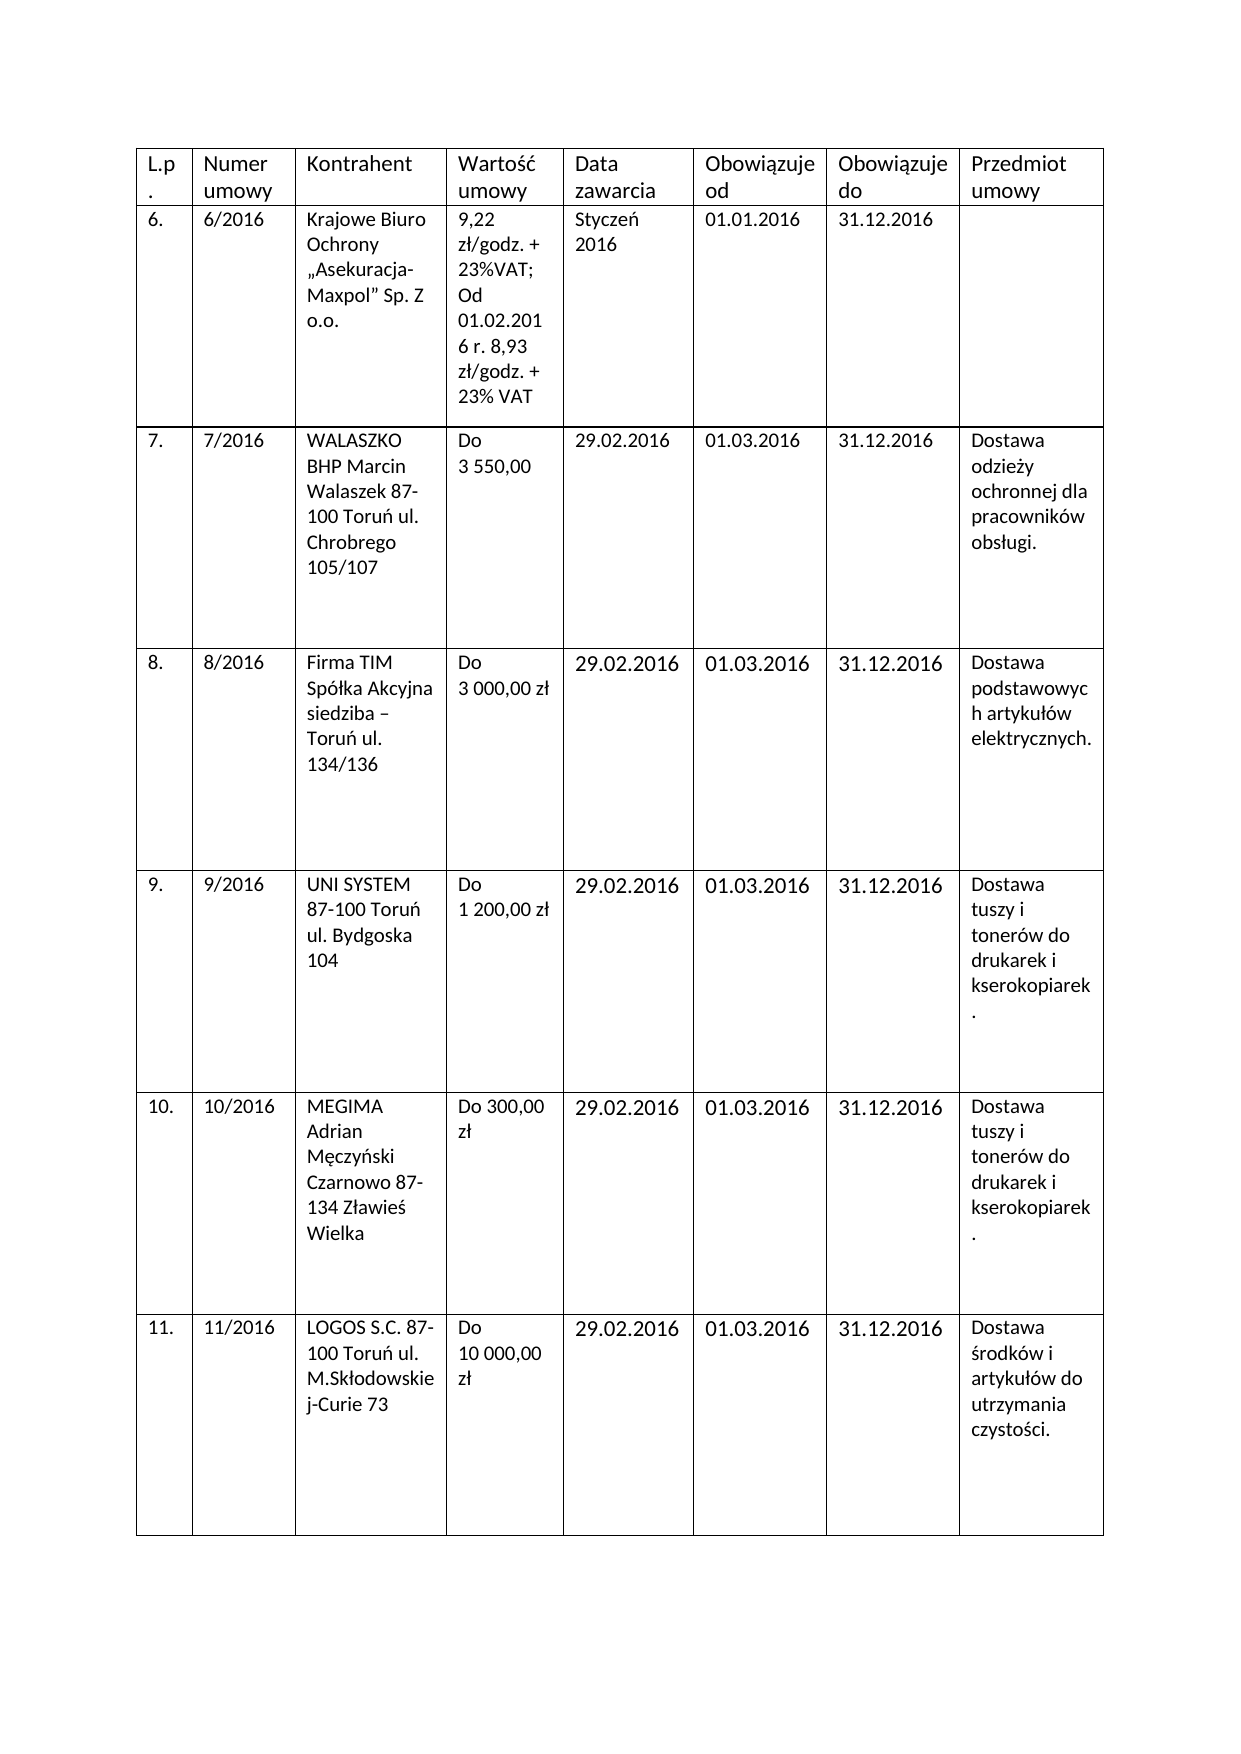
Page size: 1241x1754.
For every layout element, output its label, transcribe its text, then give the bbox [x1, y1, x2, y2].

table_header Data zawarcia [564, 149, 693, 205]
table_cell Firma TIM Spółka Akcyjna siedziba – Toruń ul. 134/136 [296, 649, 446, 870]
table_cell Krajowe Biuro Ochrony „Asekuracja-Maxpol” Sp. Z o.o. [296, 206, 446, 426]
table_cell 29.02.2016 [564, 1315, 693, 1535]
table_cell Dostawa tuszy i tonerów do drukarek i kserokopiarek. [960, 1093, 1103, 1313]
table_cell UNI SYSTEM 87-100 Toruń ul. Bydgoska 104 [296, 871, 446, 1092]
table_cell 29.02.2016 [564, 649, 693, 870]
table_header Kontrahent [296, 149, 446, 205]
table_header Numer umowy [193, 149, 295, 205]
table_cell 7/2016 [193, 428, 295, 648]
table_cell 31.12.2016 [827, 871, 959, 1092]
table_cell 9. [137, 871, 192, 1092]
table_cell 01.03.2016 [694, 649, 826, 870]
table_cell 01.03.2016 [694, 428, 826, 648]
table_cell 31.12.2016 [827, 649, 959, 870]
table_cell 7. [137, 428, 192, 648]
table_header L.p. [137, 149, 192, 205]
table_header Wartość umowy [447, 149, 563, 205]
table_cell 01.01.2016 [694, 206, 826, 426]
table_cell 10/2016 [193, 1093, 295, 1313]
table_cell 8/2016 [193, 649, 295, 870]
table_cell Dostawa odzieży ochronnej dla pracowników obsługi. [960, 428, 1103, 648]
table_cell Do 10 000,00 zł [447, 1315, 563, 1535]
table_cell 6/2016 [193, 206, 295, 426]
table_cell 29.02.2016 [564, 871, 693, 1092]
table_cell 8. [137, 649, 192, 870]
table_cell MEGIMA Adrian Męczyński Czarnowo 87-134 Zławieś Wielka [296, 1093, 446, 1313]
table_cell 31.12.2016 [827, 1093, 959, 1313]
table_cell 9/2016 [193, 871, 295, 1092]
table_cell 01.03.2016 [694, 1093, 826, 1313]
table_cell 11/2016 [193, 1315, 295, 1535]
table_cell Dostawa tuszy i tonerów do drukarek i kserokopiarek. [960, 871, 1103, 1092]
table_cell 10. [137, 1093, 192, 1313]
table_cell 31.12.2016 [827, 1315, 959, 1535]
table_cell Do 3 550,00 [447, 428, 563, 648]
table_cell Do 1 200,00 zł [447, 871, 563, 1092]
table_cell 31.12.2016 [827, 428, 959, 648]
table_cell 01.03.2016 [694, 871, 826, 1092]
table_header Obowiązuje od [694, 149, 826, 205]
table_cell LOGOS S.C. 87-100 Toruń ul. M.Skłodowskiej-Curie 73 [296, 1315, 446, 1535]
table_cell 29.02.2016 [564, 428, 693, 648]
table_cell 9,22 zł/godz. + 23%VAT; Od 01.02.2016 r. 8,93 zł/godz. + 23% VAT [447, 206, 563, 426]
table_cell Dostawa podstawowych artykułów elektrycznych. [960, 649, 1103, 870]
table_cell 31.12.2016 [827, 206, 959, 426]
table_cell Styczeń 2016 [564, 206, 693, 426]
table_cell Do 300,00 zł [447, 1093, 563, 1313]
table_cell 01.03.2016 [694, 1315, 826, 1535]
table_header Obowiązuje do [827, 149, 959, 205]
table_cell Do 3 000,00 zł [447, 649, 563, 870]
table_cell WALASZKO BHP Marcin Walaszek 87-100 Toruń ul. Chrobrego 105/107 [296, 428, 446, 648]
table_cell 6. [137, 206, 192, 426]
table_cell [960, 206, 1103, 426]
table_header Przedmiot umowy [960, 149, 1103, 205]
table_cell 29.02.2016 [564, 1093, 693, 1313]
table_cell Dostawa środków i artykułów do utrzymania czystości. [960, 1315, 1103, 1535]
table_cell 11. [137, 1315, 192, 1535]
